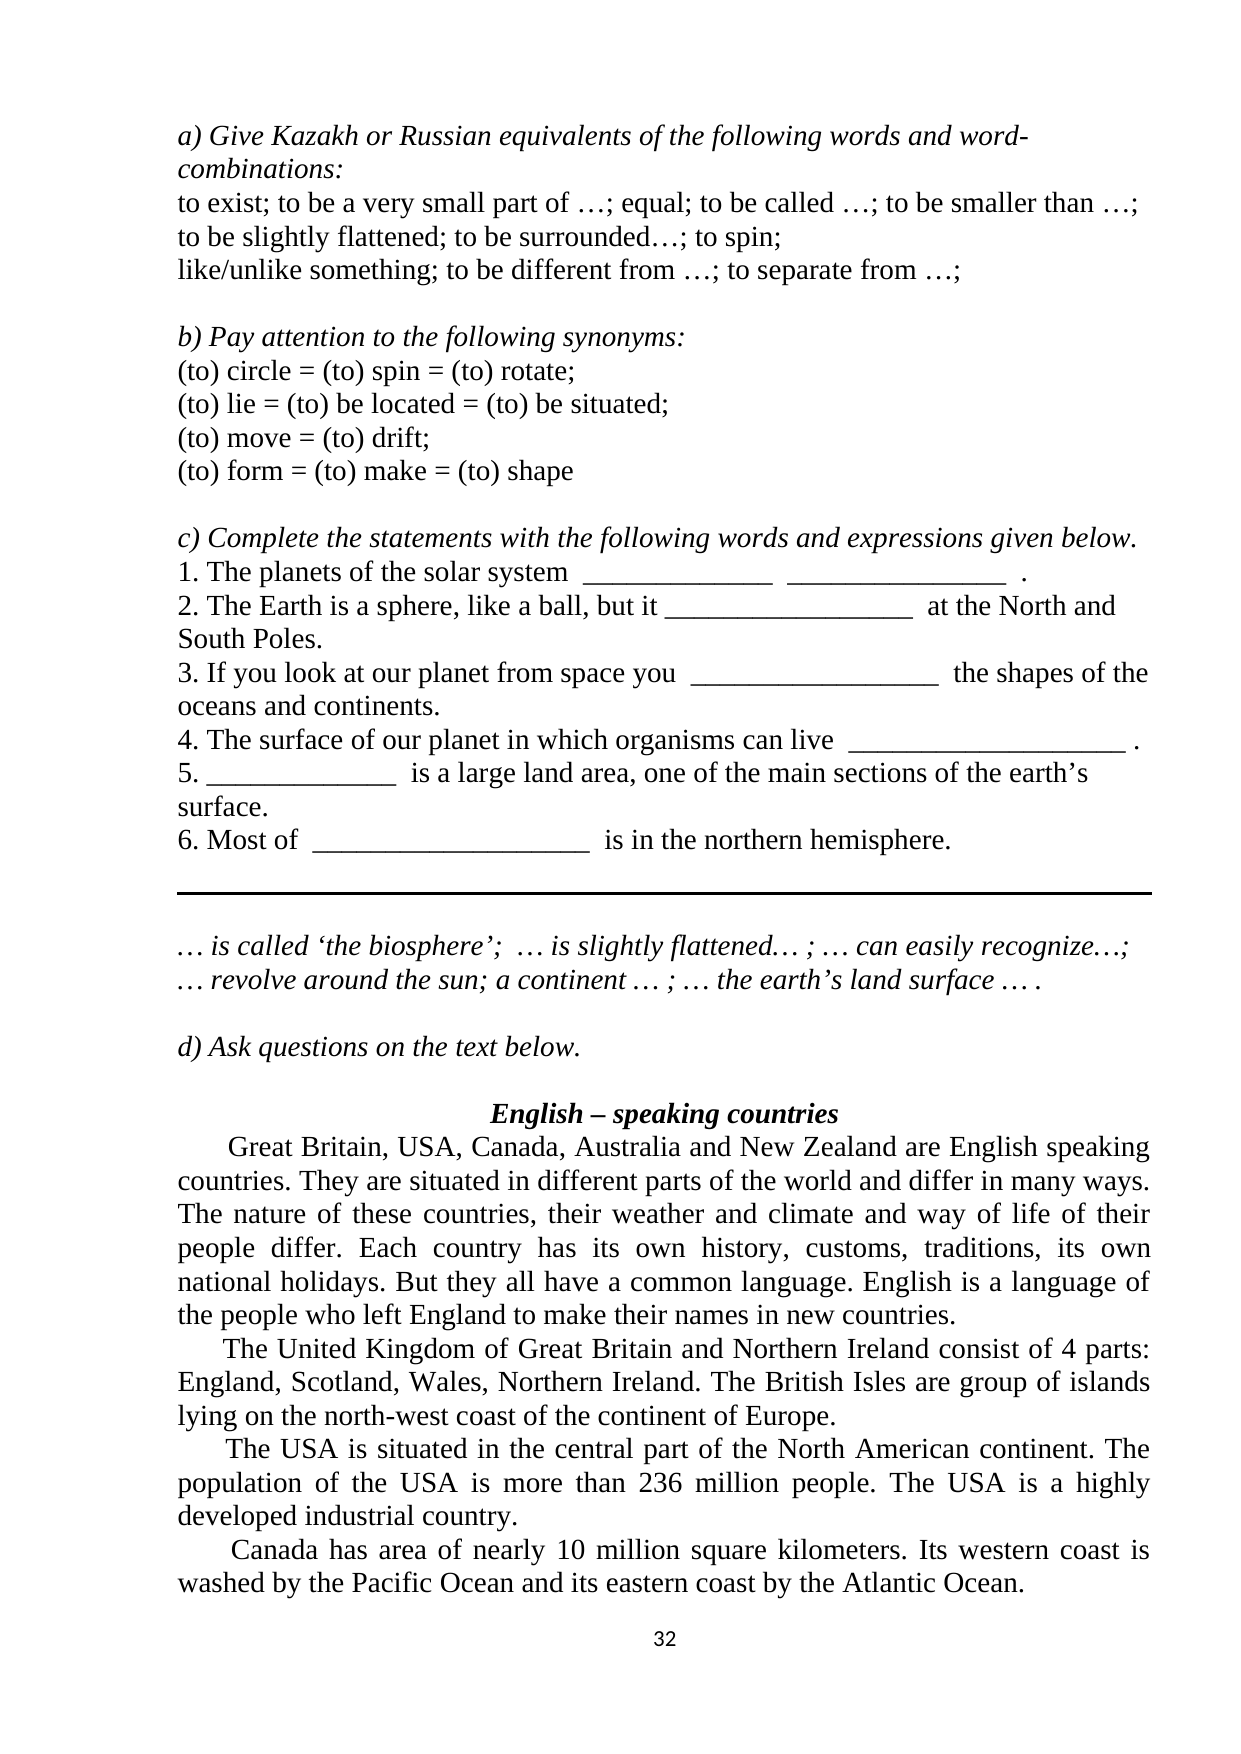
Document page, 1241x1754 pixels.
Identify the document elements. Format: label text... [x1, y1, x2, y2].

text Great Britain, USA, Canada, Australia and New Zealand are English speaking countries. They are situated in different parts of the world and differ in many ways. The nature of these countries, their weather and climate and way of life of their people differ. Each country has its own history, customs, traditions, its own national holidays. But they all have a common language. English is a language of the people who left England to make their names in new countries. [177, 1129, 1152, 1331]
text (to) lie = (to) be located = (to) be situated; [177, 386, 1152, 420]
text a) Give Kazakh or Russian equivalents of the following words and word-combinations: [177, 118, 1152, 185]
text like/unlike something; to be different from …; to separate from …; [177, 252, 1152, 286]
text 2. The Earth is a sphere, like a ball, but it _________________ at the North and South Poles. [177, 588, 1152, 655]
text 5. _____________ is a large land area, one of the main sections of the earth’s surface. [177, 755, 1152, 822]
text English – speaking countries [177, 1096, 1152, 1129]
text c) Complete the statements with the following words and expressions given below. [177, 521, 1152, 554]
text (to) circle = (to) spin = (to) rotate; [177, 353, 1152, 386]
text (to) move = (to) drift; [177, 420, 1152, 453]
text Canada has area of nearly 10 million square kilometers. Its western coast is washed by the Pacific Ocean and its eastern coast by the Atlantic Ocean. [177, 1532, 1152, 1599]
text to exist; to be a very small part of …; equal; to be called …; to be smaller than …; to be slightly flattened; to be surrounded…; to spin; [177, 185, 1152, 252]
text 6. Most of ___________________ is in the northern hemisphere. [177, 822, 1152, 856]
text The USA is situated in the central part of the North American continent. The population of the USA is more than 236 million people. The USA is a highly developed industrial country. [177, 1431, 1152, 1532]
text b) Pay attention to the following synonyms: [177, 319, 1152, 353]
text 3. If you look at our planet from space you _________________ the shapes of the oceans and continents. [177, 655, 1152, 722]
text (to) form = (to) make = (to) shape [177, 453, 1152, 487]
text The United Kingdom of Great Britain and Northern Ireland consist of 4 parts: England, Scotland, Wales, Northern Ireland. The British Isles are group of islands lying on the north-west coast of the continent of Europe. [177, 1331, 1152, 1431]
text d) Ask questions on the text below. [177, 1029, 1152, 1062]
text … is called ‘the biosphere’; … is slightly flattened… ; … can easily recognize…; … revolve around the sun; a continent … ; … the earth’s land surface … . [177, 928, 1152, 995]
text 1. The planets of the solar system _____________ _______________ . [177, 554, 1152, 588]
text 4. The surface of our planet in which organisms can live ___________________ . [177, 722, 1152, 755]
